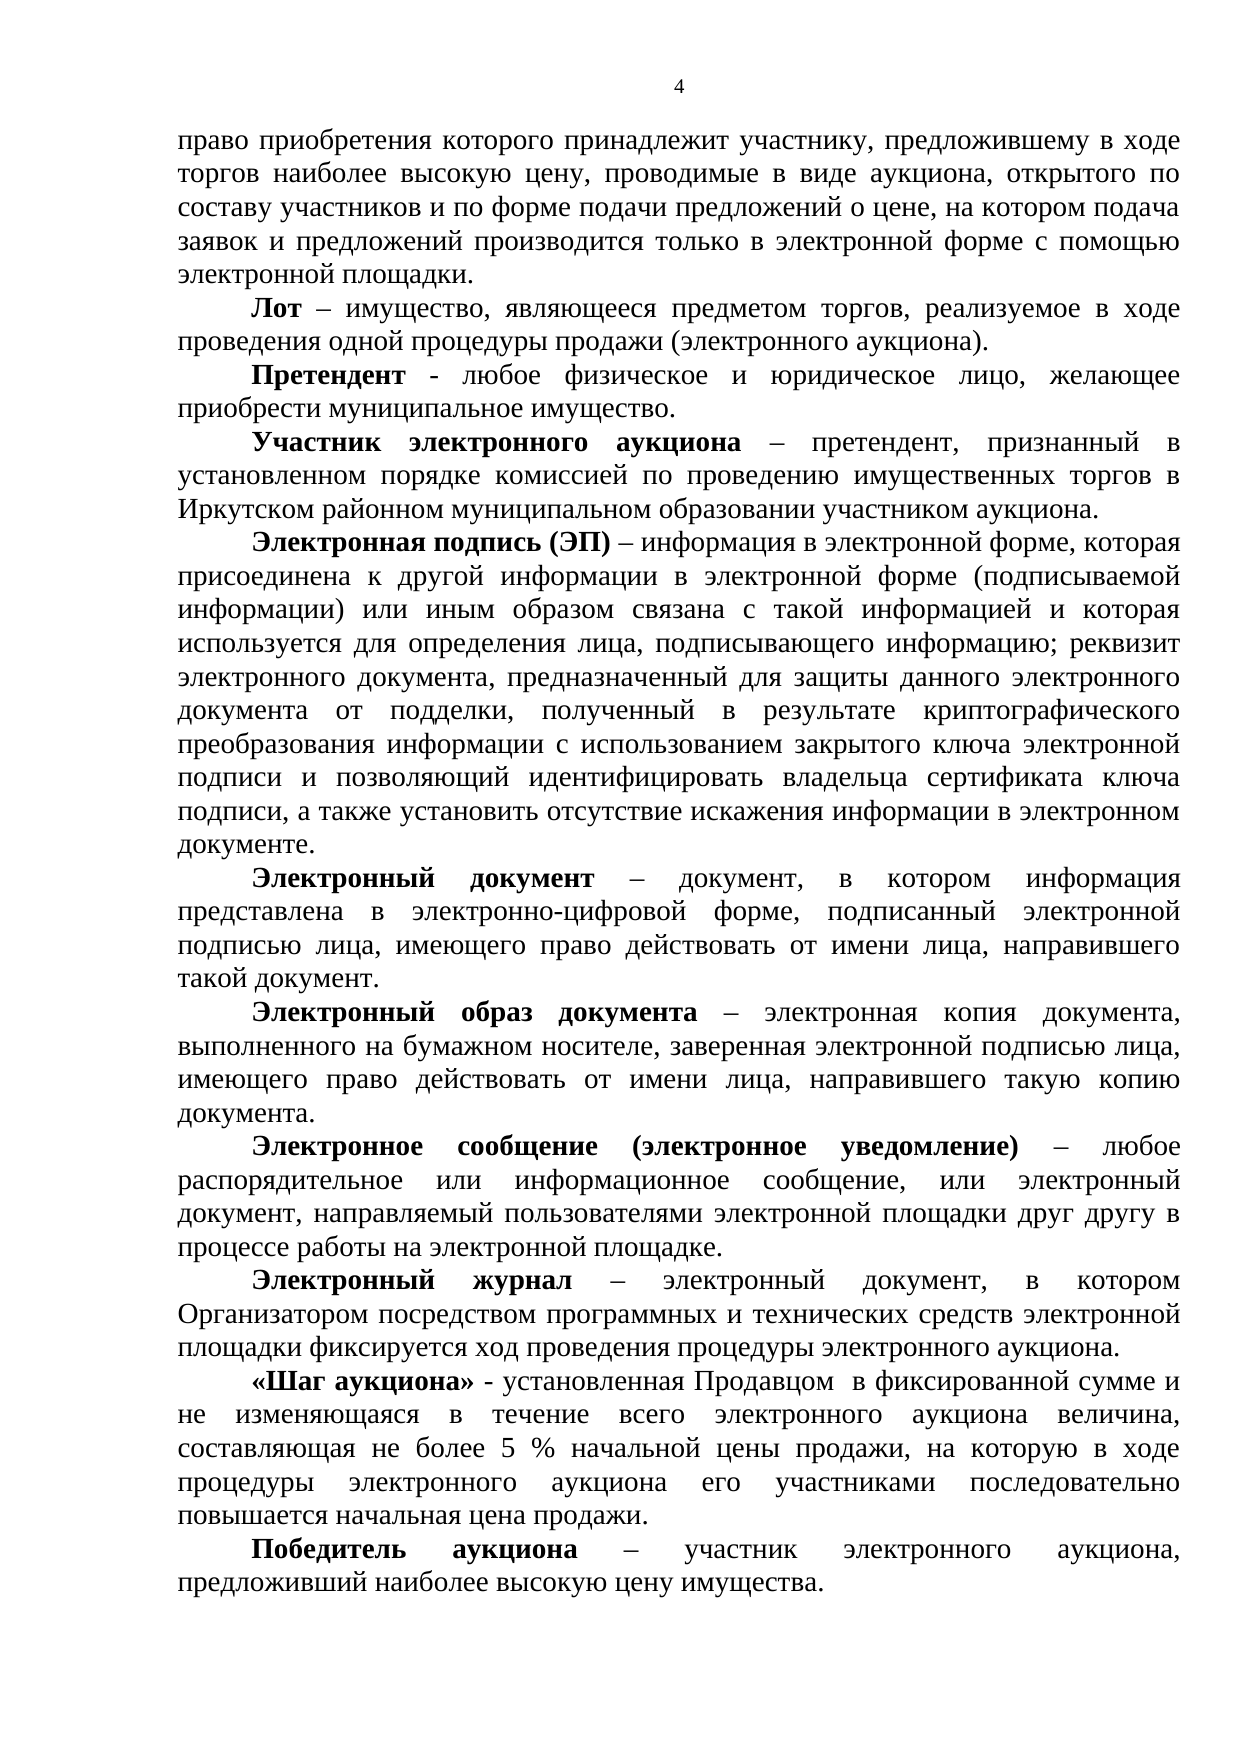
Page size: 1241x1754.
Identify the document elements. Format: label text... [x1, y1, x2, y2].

text Электронная подпись (ЭП) – информация в электронной форме, которая присоединена к другой информации в электронной форме (подписываемой информации) или иным образом связана с такой информацией и которая используется для определения лица, подписывающего информацию; реквизит электронного документа, предназначенный для защиты данного электронного документа от подделки, полученный в результате криптографического преобразования информации с использованием закрытого ключа электронной подписи и позволяющий идентифицировать владельца сертификата ключа подписи, а также установить отсутствие искажения информации в электронном документе. [177, 524, 1181, 860]
text Электронный журнал – электронный документ, в котором Организатором посредством программных и технических средств электронной площадки фиксируется ход проведения процедуры электронного аукциона. [177, 1262, 1181, 1363]
text Победитель аукциона – участник электронного аукциона, предложивший наиболее высокую цену имущества. [177, 1531, 1181, 1598]
text Электронное сообщение (электронное уведомление) – любое распорядительное или информационное сообщение, или электронный документ, направляемый пользователями электронной площадки друг другу в процессе работы на электронной площадке. [177, 1128, 1181, 1262]
text Претендент - любое физическое и юридическое лицо, желающее приобрести муниципальное имущество. [177, 357, 1181, 424]
text Электронный документ – документ, в котором информация представлена в электронно-цифровой форме, подписанный электронной подписью лица, имеющего право действовать от имени лица, направившего такой документ. [177, 860, 1181, 994]
text Электронный образ документа – электронная копия документа, выполненного на бумажном носителе, заверенная электронной подписью лица, имеющего право действовать от имени лица, направившего такую копию документа. [177, 994, 1181, 1128]
text Участник электронного аукциона – претендент, признанный в установленном порядке комиссией по проведению имущественных торгов в Иркутском районном муниципальном образовании участником аукциона. [177, 424, 1181, 524]
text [177, 122, 1181, 290]
text «Шаг аукциона» - установленная Продавцом в фиксированной сумме и не изменяющаяся в течение всего электронного аукциона величина, составляющая не более 5 % начальной цены продажи, на которую в ходе процедуры электронного аукциона его участниками последовательно повышается начальная цена продажи. [177, 1363, 1181, 1531]
text Лот – имущество, являющееся предметом торгов, реализуемое в ходе проведения одной процедуры продажи (электронного аукциона). [177, 290, 1181, 357]
